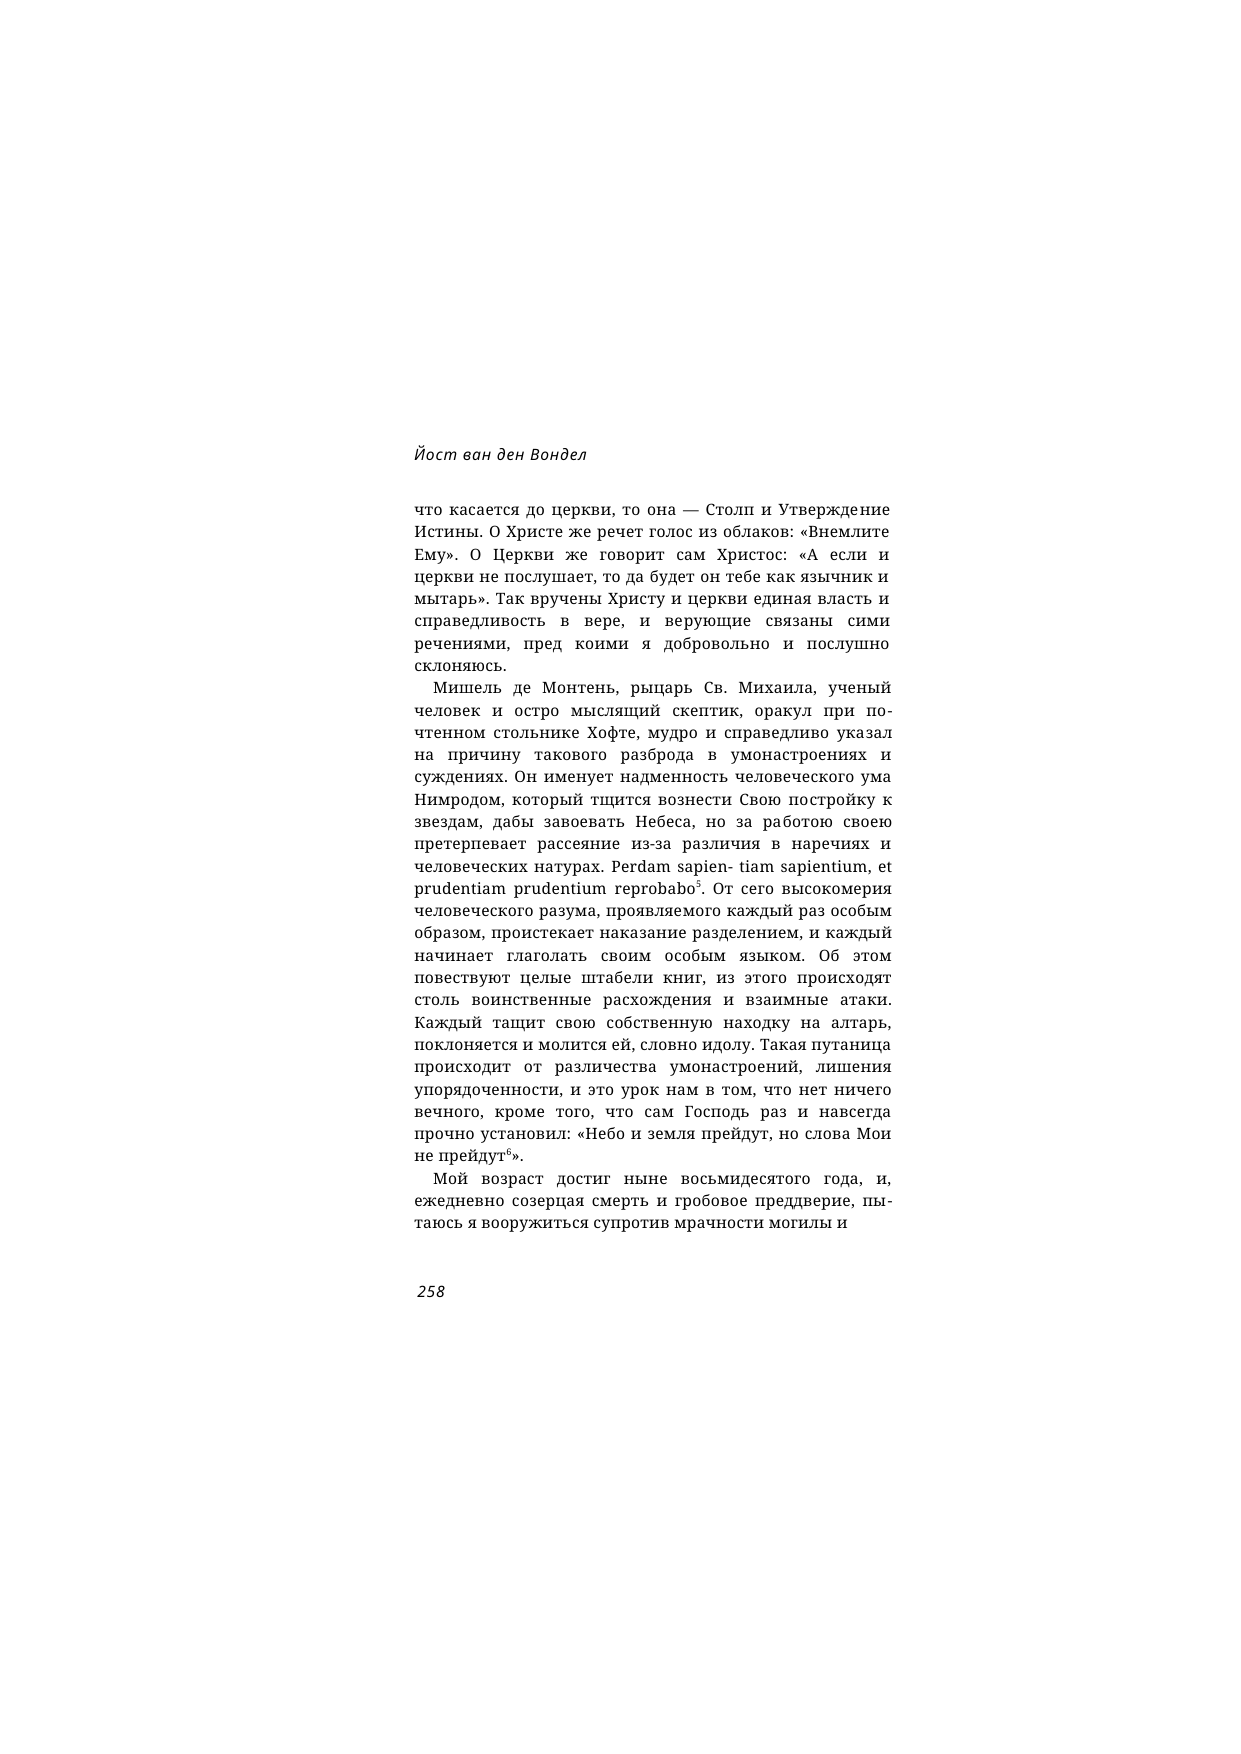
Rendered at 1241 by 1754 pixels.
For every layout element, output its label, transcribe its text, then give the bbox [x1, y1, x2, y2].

text Мой возраст достиг ныне восьмидесятого года, и, ежедневно созерцая смерть и гробовое преддверие, пытаюсь я вооружиться супротив мрачности могилы и [414, 1166, 892, 1233]
text Йост ван ден Вондел [414, 448, 587, 463]
text что касается до церкви, то она — Столп и Утверждение Истины. О Христе же речет голос из облаков: «Внемлите Ему». О Церкви же говорит сам Христос: «А если и церкви не послушает, то да будет он тебе как язычник и мытарь». Так вручены Христу и церкви единая власть и справедливость в вере, и верующие связаны сими речениями, пред коими я добровольно и послушно склоняюсь. [414, 497, 890, 676]
text 258 [417, 1284, 444, 1300]
text Мишель де Монтень, рыцарь Св. Михаила, ученый человек и остро мыслящий скептик, оракул при почтенном стольнике Хофте, мудро и справедливо указал на причину такового разброда в умонастроениях и суждениях. Он именует надменность человеческого ума Нимродом, который тщится вознести Свою постройку к звездам, дабы завоевать Небеса, но за работою своею претерпевает рассеяние из-за различия в наречиях и человеческих натурах. Perdam sapien- tiam sapientium, et prudentiam prudentium reprobabo5. От сего высокомерия человеческого разума, проявляемого каждый раз особым образом, проистекает наказание разделением, и каждый начинает глаголать своим особым языком. Об этом повествуют целые штабели книг, из этого происходят столь воинственные расхождения и взаимные атаки. Каждый тащит свою собственную находку на алтарь, поклоняется и молится ей, словно идолу. Такая путаница происходит от различества умонастроений, лишения упорядоченности, и это урок нам в том, что нет ничего вечного, кроме того, что сам Господь раз и навсегда прочно установил: «Небо и земля прейдут, но слова Мои не прейдут6». [414, 676, 892, 1166]
